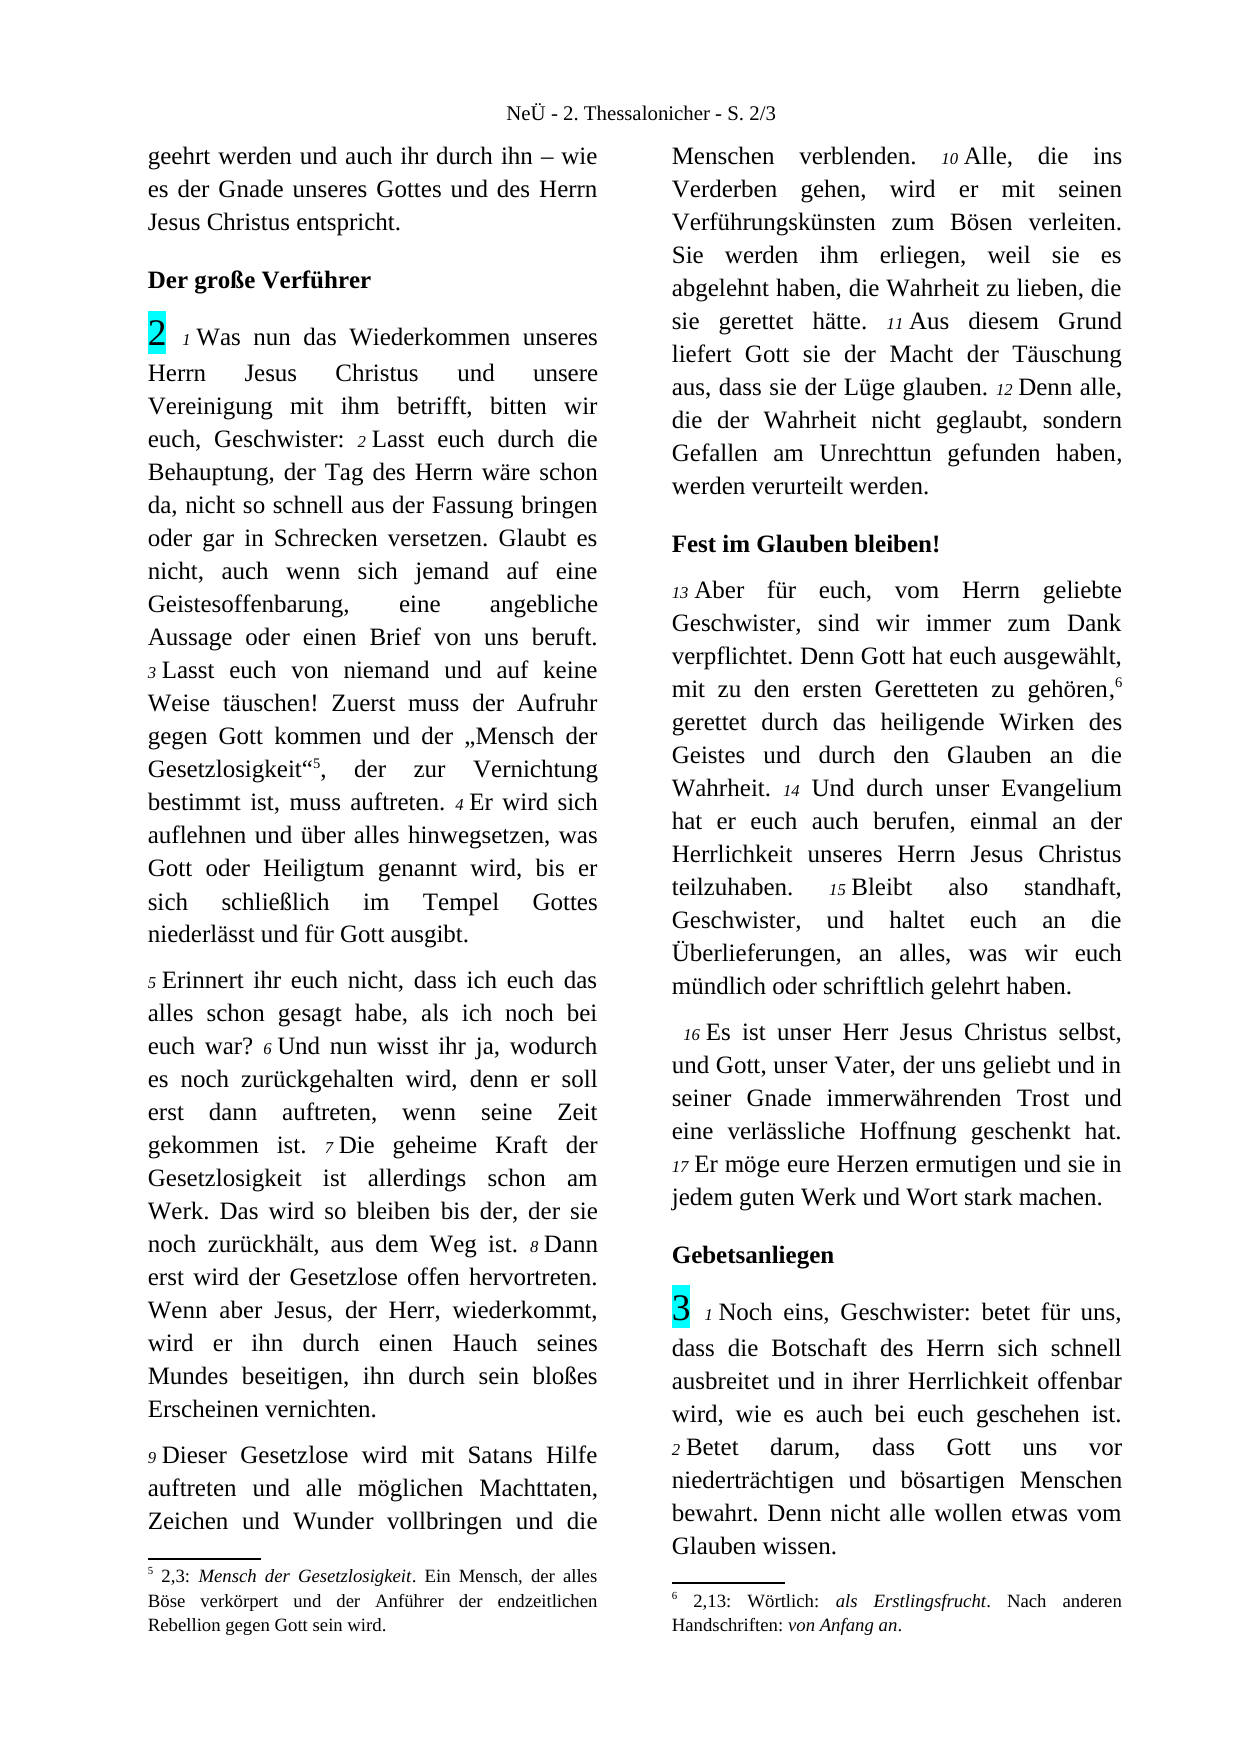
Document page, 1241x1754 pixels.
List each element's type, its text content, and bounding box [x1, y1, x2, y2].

text Gebetsanliegen [672, 1240, 1122, 1269]
text Fest im Glauben bleiben! [672, 529, 1122, 558]
text 9 Dieser Gesetzlose wird mit Satans Hilfe auftreten und alle möglichen Machttaten, Zeichen und Wunder vollbringen und die Menschen verblenden. 10 Alle, die ins Verderben gehen, wird er mit seinen Verführungskünsten zum Bösen verleiten. Sie werden ihm erliegen, weil sie es abgelehnt haben, die Wahrheit zu lieben, die sie gerettet hätte. 11 Aus diesem Grund liefert Gott sie der Macht der Täuschung aus, dass sie der Lüge glauben. 12 Denn alle, die der Wahrheit nicht geglaubt, sondern Gefallen am Unrechttun gefunden haben, werden verurteilt werden. [672, 141, 1122, 500]
text 16 Es ist unser Herr Jesus Christus selbst, und Gott, unser Vater, der uns geliebt und in seiner Gnade immerwährenden Trost und eine verlässliche Hoffnung geschenkt hat. 17 Er möge eure Herzen ermutigen und sie in jedem guten Werk und Wort stark machen. [672, 1017, 1122, 1211]
text Der große Verführer [148, 265, 598, 294]
text 9 Dieser Gesetzlose wird mit Satans Hilfe auftreten und alle möglichen Machttaten, Zeichen und Wunder vollbringen und die Menschen verblenden. 10 Alle, die ins Verderben gehen, wird er mit seinen Verführungskünsten zum Bösen verleiten. Sie werden ihm erliegen, weil sie es abgelehnt haben, die Wahrheit zu lieben, die sie gerettet hätte. 11 Aus diesem Grund liefert Gott sie der Macht der Täuschung aus, dass sie der Lüge glauben. 12 Denn alle, die der Wahrheit nicht geglaubt, sondern Gefallen am Unrechttun gefunden haben, werden verurteilt werden. [148, 1440, 598, 1535]
text 2 1 Was nun das Wiederkommen unseres Herrn Jesus Christus und unsere Vereinigung mit ihm betrifft, bitten wir euch, Geschwister: 2 Lasst euch durch die Behauptung, der Tag des Herrn wäre schon da, nicht so schnell aus der Fassung bringen oder gar in Schrecken versetzen. Glaubt es nicht, auch wenn sich jemand auf eine Geistesoffenbarung, eine angebliche Aussage oder einen Brief von uns beruft. 3 Lasst euch von niemand und auf keine Weise täuschen! Zuerst muss der Aufruhr gegen Gott kommen und der „Mensch der Gesetzlosigkeit“, der zur Vernichtung bestimmt ist, muss auftreten. 4 Er wird sich auflehnen und über alles hinwegsetzen, was Gott oder Heiligtum genannt wird, bis er sich schließlich im Tempel Gottes niederlässt und für Gott ausgibt. [148, 311, 598, 948]
text 3 1 Noch eins, Geschwister: betet für uns, dass die Botschaft des Herrn sich schnell ausbreitet und in ihrer Herrlichkeit offenbar wird, wie es auch bei euch geschehen ist. 2 Betet darum, dass Gott uns vor niederträchtigen und bösartigen Menschen bewahrt. Denn nicht alle wollen etwas vom Glauben wissen. [672, 1285, 1122, 1560]
text 13 Aber für euch, vom Herrn geliebte Geschwister, sind wir immer zum Dank verpflichtet. Denn Gott hat euch ausgewählt, mit zu den ersten Geretteten zu gehören, gerettet durch das heiligende Wirken des Geistes und durch den Glauben an die Wahrheit. 14 Und durch unser Evangelium hat er euch auch berufen, einmal an der Herrlichkeit unseres Herrn Jesus Christus teilzuhaben. 15 Bleibt also standhaft, Geschwister, und haltet euch an die Überlieferungen, an alles, was wir euch mündlich oder schriftlich gelehrt haben. [672, 575, 1122, 1000]
text 5 Erinnert ihr euch nicht, dass ich euch das alles schon gesagt habe, als ich noch bei euch war? 6 Und nun wisst ihr ja, wodurch es noch zurückgehalten wird, denn er soll erst dann auftreten, wenn seine Zeit gekommen ist. 7 Die geheime Kraft der Gesetzlosigkeit ist allerdings schon am Werk. Das wird so bleiben bis der, der sie noch zurückhält, aus dem Weg ist. 8 Dann erst wird der Gesetzlose offen hervortreten. Wenn aber Jesus, der Herr, wiederkommt, wird er ihn durch einen Hauch seines Mundes beseitigen, ihn durch sein bloßes Erscheinen vernichten. [148, 965, 598, 1423]
